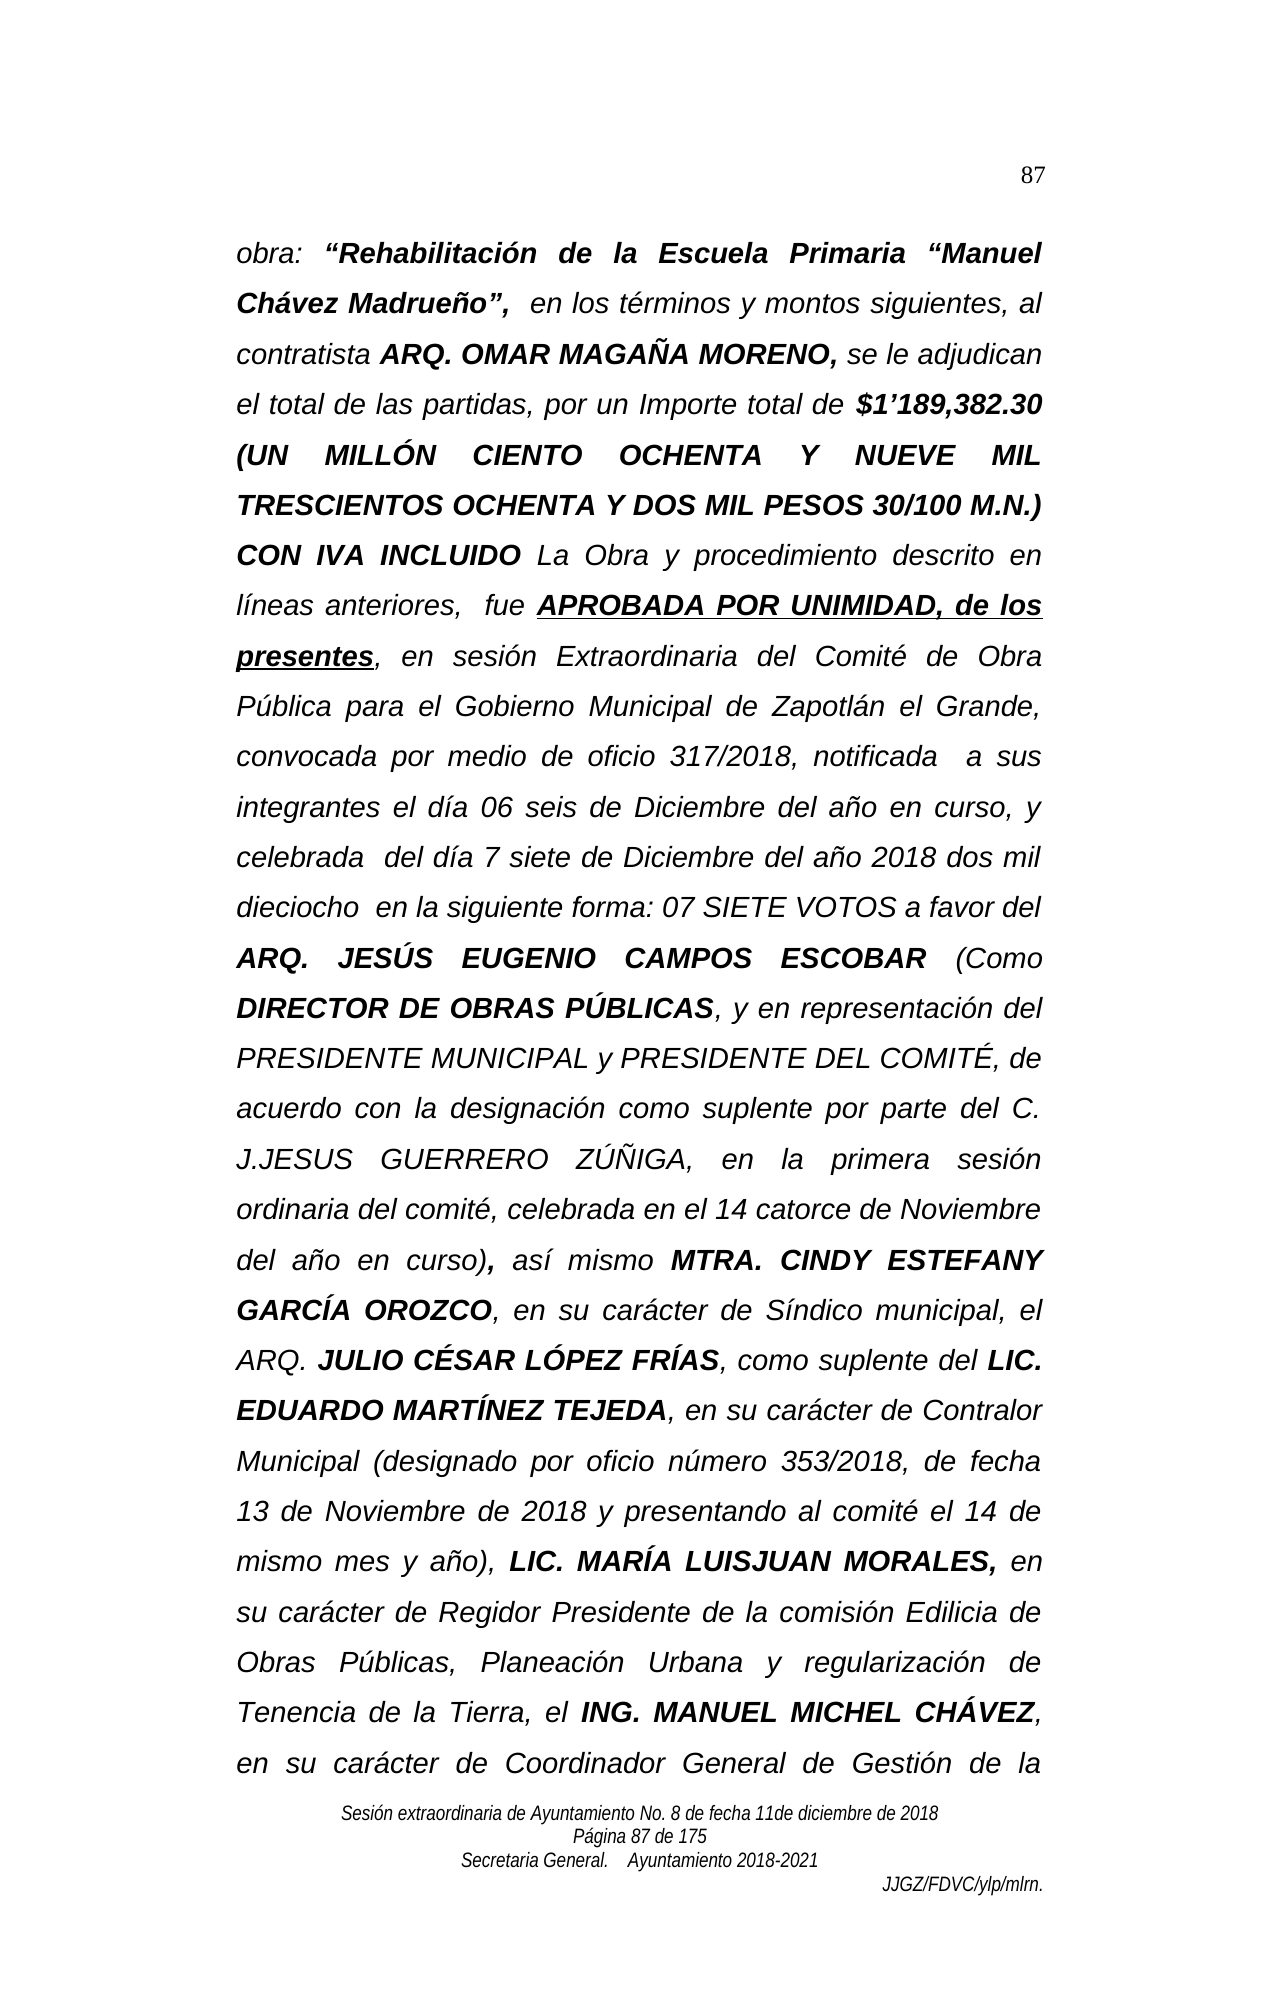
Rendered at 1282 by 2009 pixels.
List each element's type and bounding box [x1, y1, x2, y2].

text [236, 236, 1045, 1779]
